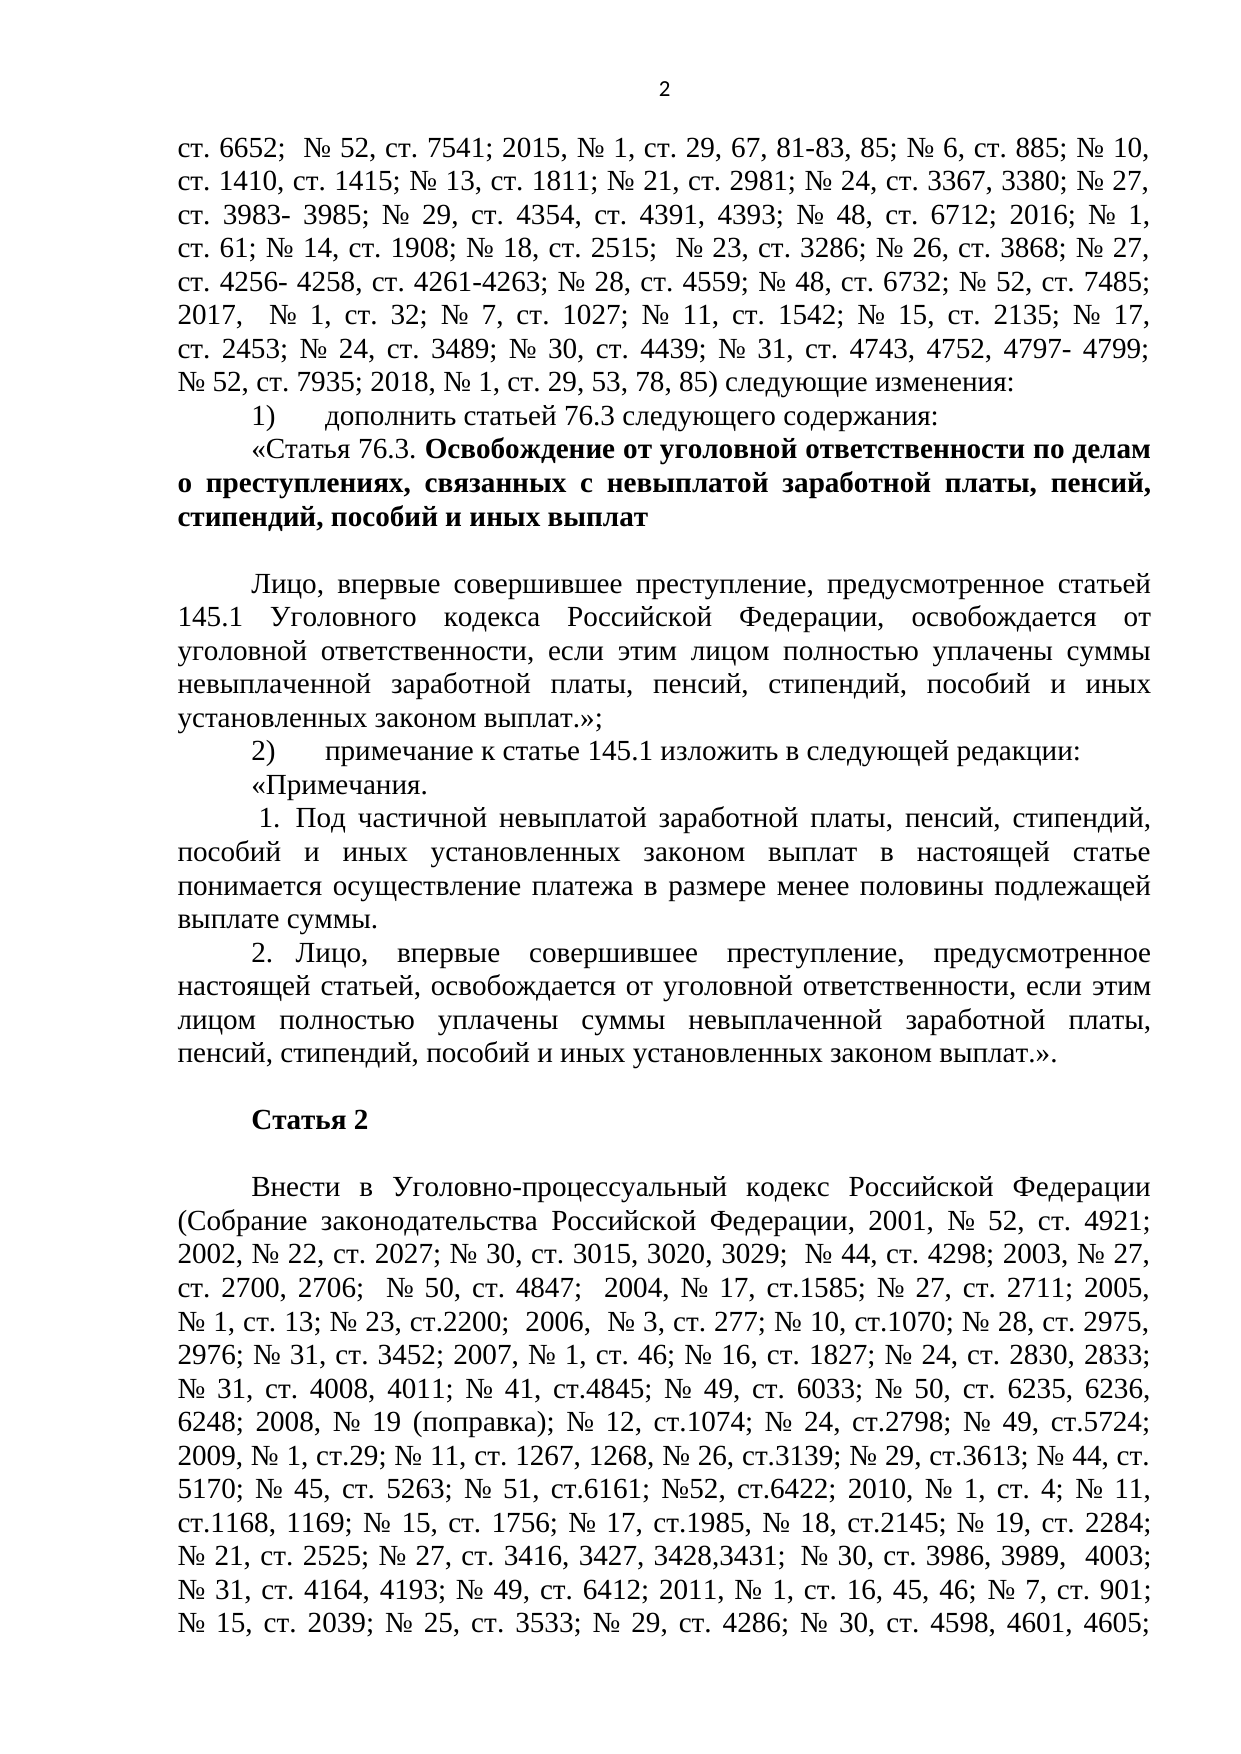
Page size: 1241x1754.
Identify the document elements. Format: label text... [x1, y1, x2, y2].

text 2. Лицо, впервые совершившее преступление, предусмотренное настоящей статьей, освобождается от уголовной ответственности, если этим лицом полностью уплачены суммы невыплаченной заработной платы, пенсий, стипендий, пособий и иных установленных законом выплат.». [177, 935, 1152, 1069]
text «Статья 76.3. Освобождение от уголовной ответственности по делам о преступлениях, связанных с невыплатой заработной платы, пенсий, стипендий, пособий и иных выплат [177, 432, 1152, 532]
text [177, 1169, 1152, 1639]
text 1. Под частичной невыплатой заработной платы, пенсий, стипендий, пособий и иных установленных законом выплат в настоящей статье понимается осуществление платежа в размере менее половины подлежащей выплате суммы. [177, 801, 1152, 935]
list примечание к статье 145.1 изложить в следующей редакции: [177, 733, 1152, 767]
text Лицо, впервые совершившее преступление, предусмотренное статьей 145.1 Уголовного кодекса Российской Федерации, освобождается от уголовной ответственности, если этим лицом полностью уплачены суммы невыплаченной заработной платы, пенсий, стипендий, пособий и иных установленных законом выплат.»; [177, 566, 1152, 733]
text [177, 130, 1152, 398]
text Статья 2 [177, 1102, 1152, 1136]
text «Примечания. [177, 767, 1152, 801]
list дополнить статьей 76.3 следующего содержания: [177, 398, 1152, 432]
